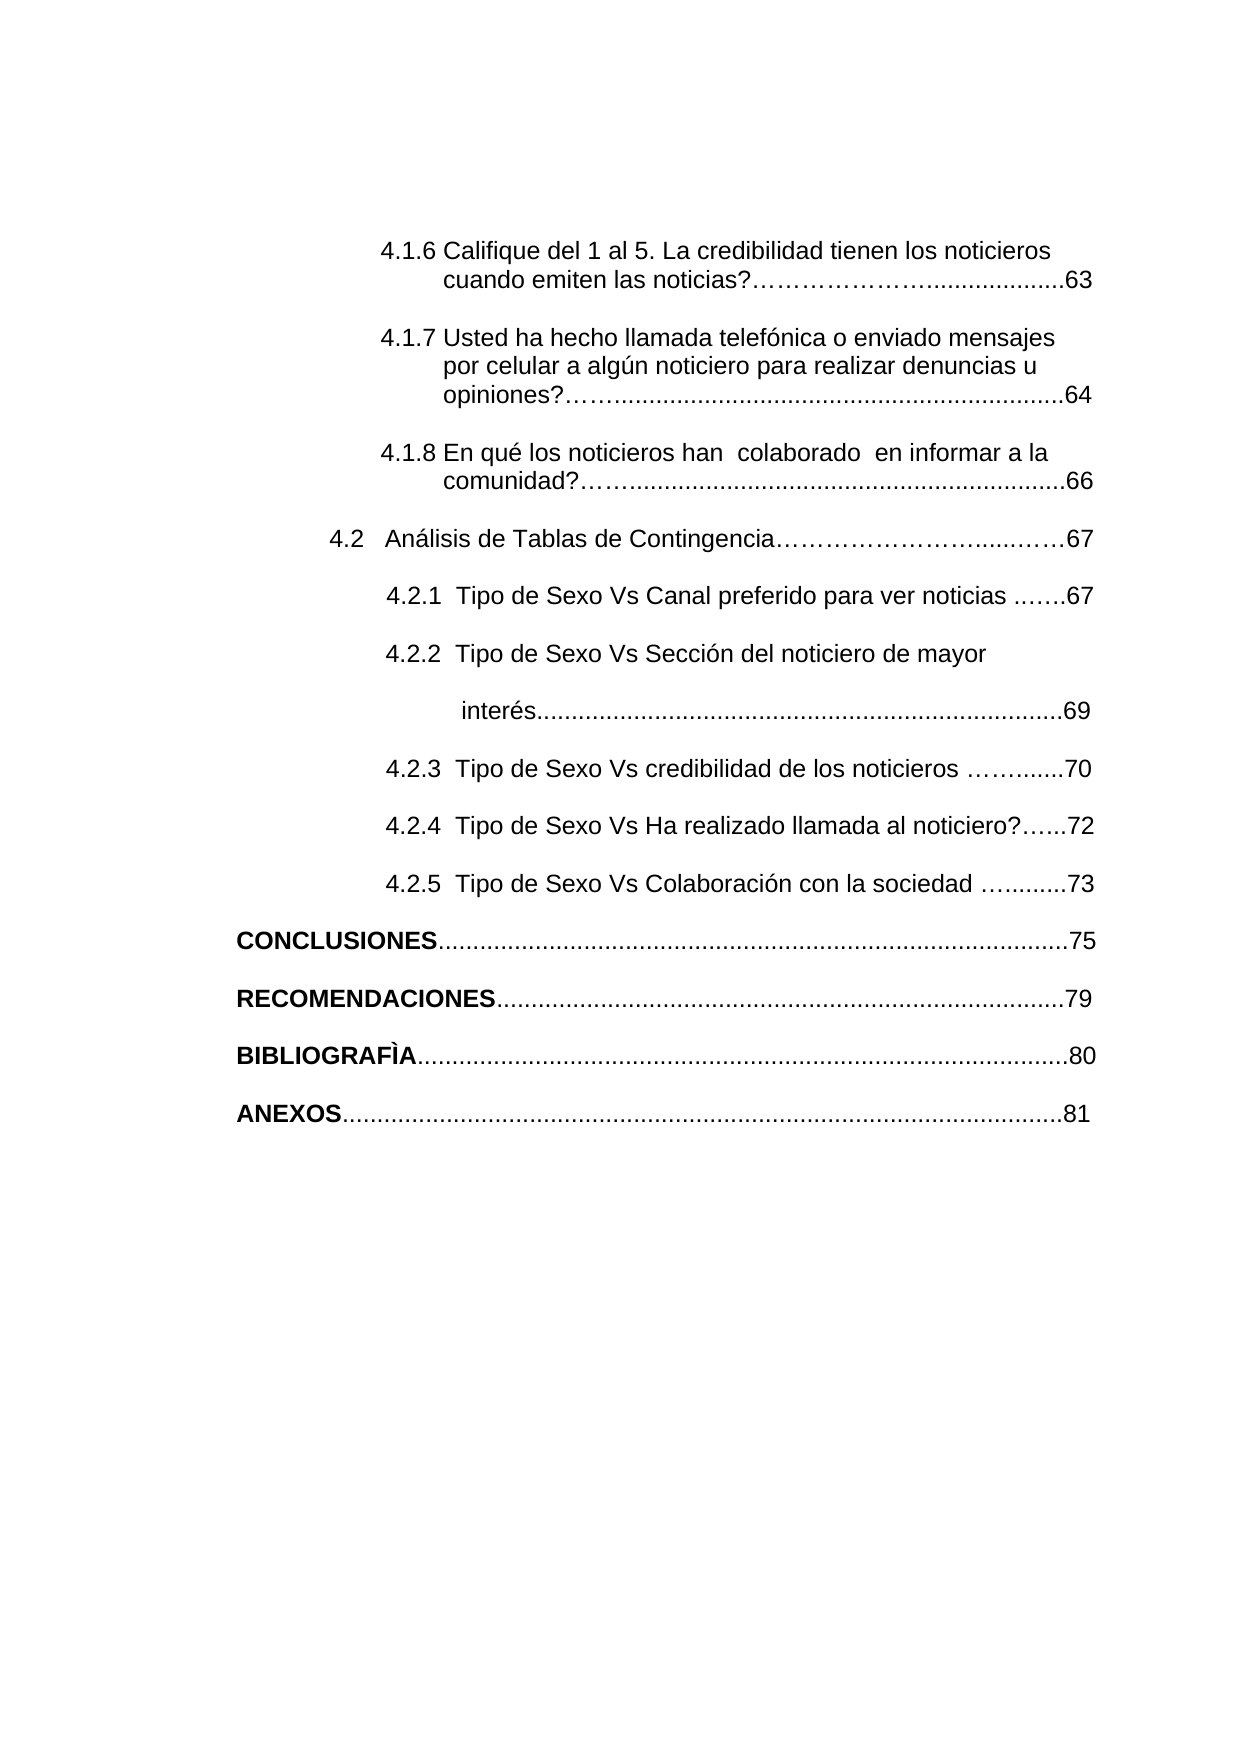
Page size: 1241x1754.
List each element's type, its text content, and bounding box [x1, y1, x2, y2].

text 4.2.4 Tipo de Sexo Vs Ha realizado llamada al noticiero?…...72 [330, 811, 1098, 840]
text BIBLIOGRAFÌA..............................................................................................80 [236, 1041, 1098, 1070]
text 4.2.2 Tipo de Sexo Vs Sección del noticiero de mayor interés............................................................................69 [330, 639, 1098, 725]
title por celular a algún noticiero para realizar denuncias u [311, 351, 1098, 380]
text CONCLUSIONES...........................................................................................75 [236, 926, 1098, 955]
title opiniones?…….................................................................64 [311, 380, 1098, 409]
text 4.2.5 Tipo de Sexo Vs Colaboración con la sociedad ….........73 [330, 869, 1098, 897]
title 4.1.6 Califique del 1 al 5. La credibilidad tienen los noticieros [311, 236, 1098, 265]
text 4.2.1 Tipo de Sexo Vs Canal preferido para ver noticias ..…..67 [295, 581, 1098, 610]
text ANEXOS........................................................................................................81 [236, 1099, 1098, 1127]
title cuando emiten las noticias?…………………....................63 [311, 265, 1098, 294]
title 4.1.7 Usted ha hecho llamada telefónica o enviado mensajes [311, 322, 1098, 351]
title comunidad?……...............................................................66 [311, 466, 1098, 495]
title 4.1.8 En qué los noticieros han colaborado en informar a la [311, 437, 1098, 466]
text RECOMENDACIONES..................................................................................79 [236, 984, 1098, 1012]
text 4.2.3 Tipo de Sexo Vs credibilidad de los noticieros …….......70 [330, 754, 1098, 782]
subtitle 4.2 Análisis de Tablas de Contingencia……………………......……67 [274, 524, 1098, 552]
